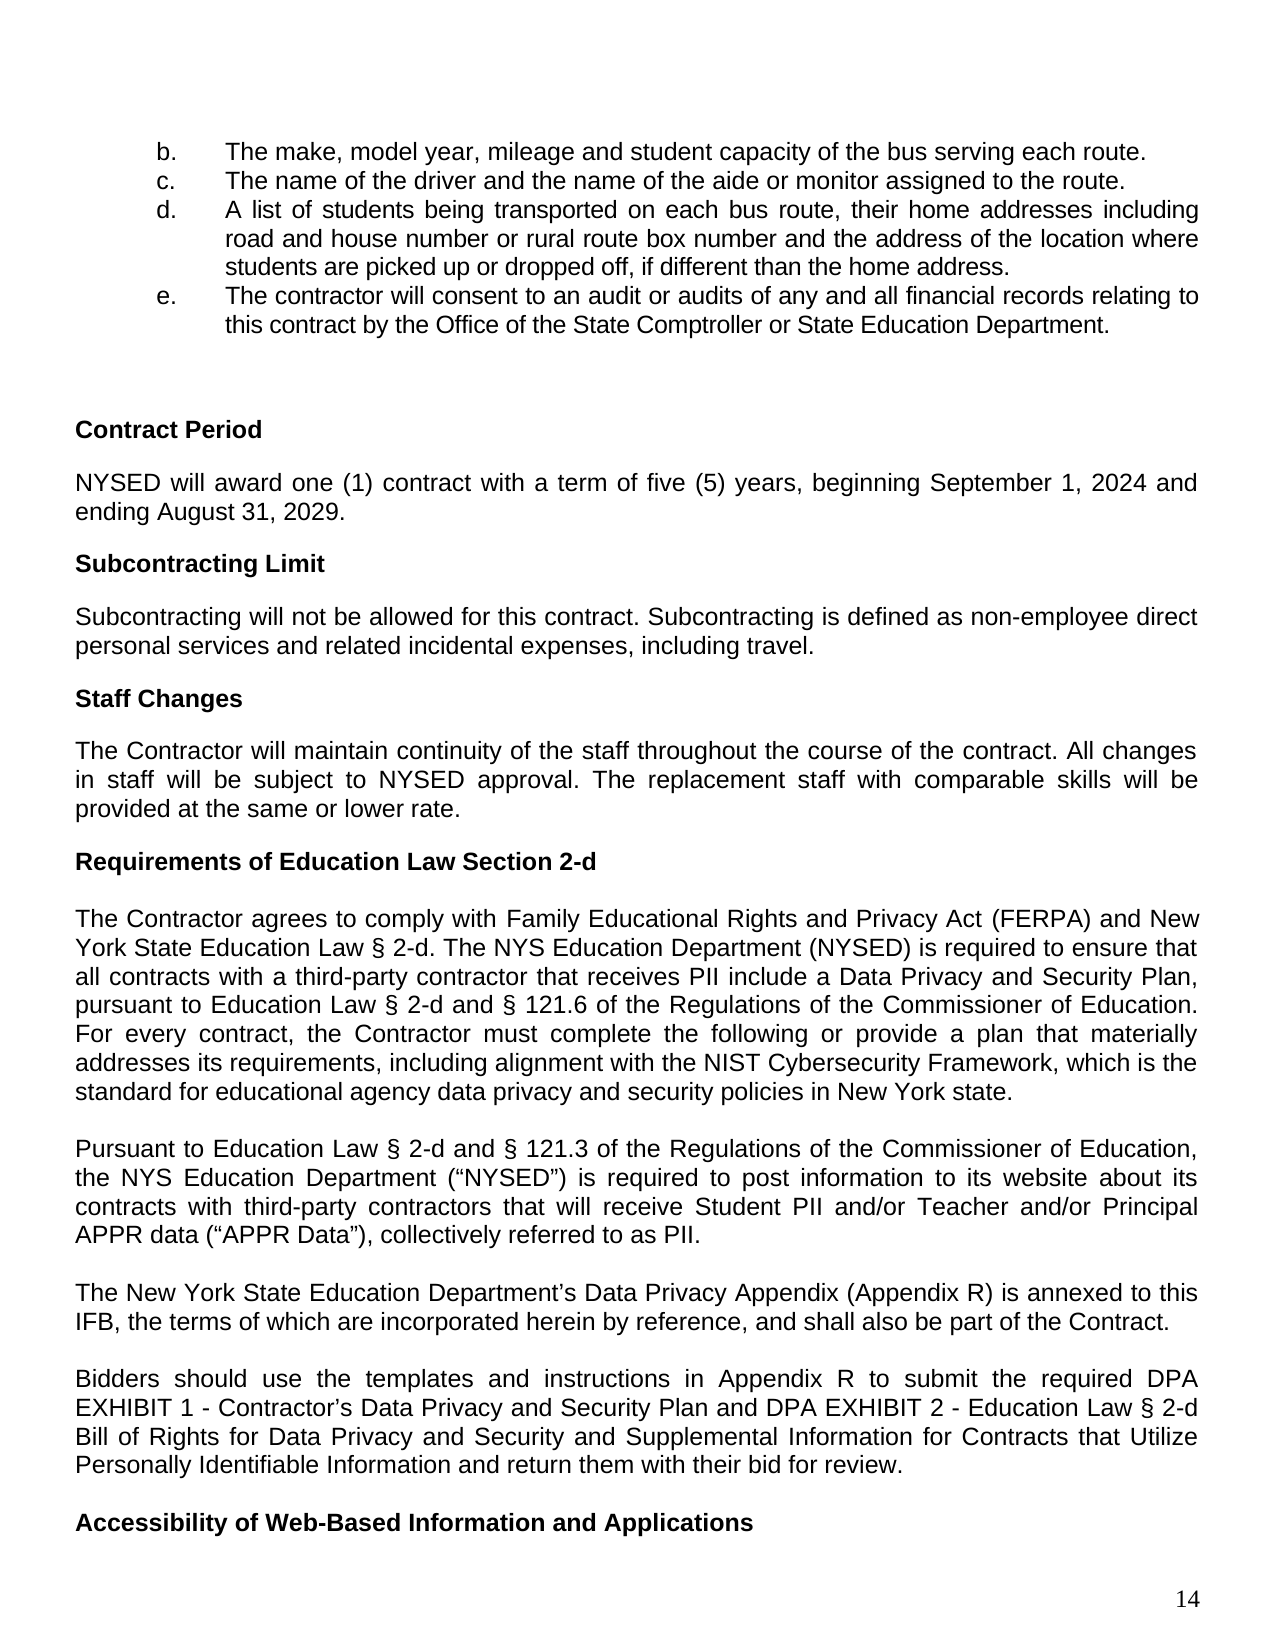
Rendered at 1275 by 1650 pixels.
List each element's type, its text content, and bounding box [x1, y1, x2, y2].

list The name of the driver and the name of the aide or monitor assigned to the route. [156, 166, 1200, 195]
text The Contractor agrees to comply with Family Educational Rights and Privacy Act (FERPA) and New York State Education Law § 2-d. The NYS Education Department (NYSED) is required to ensure that all contracts with a third-party contractor that receives PII include a Data Privacy and Security Plan, pursuant to Education Law § 2-d and § 121.6 of the Regulations of the Commissioner of Education. For every contract, the Contractor must complete the following or provide a plan that materially addresses its requirements, including alignment with the NIST Cybersecurity Framework, which is the standard for educational agency data privacy and security policies in New York state. [75, 904, 1200, 1105]
subtitle Subcontracting Limit [75, 549, 1200, 578]
text The Contractor will maintain continuity of the staff throughout the course of the contract. All changes in staff will be subject to NYSED approval. The replacement staff with comparable skills will be provided at the same or lower rate. [75, 736, 1200, 823]
subtitle Contract Period [75, 415, 1200, 444]
text The New York State Education Department’s Data Privacy Appendix (Appendix R) is annexed to this IFB, the terms of which are incorporated herein by reference, and shall also be part of the Contract. [75, 1278, 1200, 1335]
subtitle The make, model year, mileage and student capacity of the bus serving each route. [156, 137, 1200, 166]
text NYSED will award one (1) contract with a term of five (5) years, beginning September 1, 2024 and ending August 31, 2029. [75, 468, 1200, 525]
list A list of students being transported on each bus route, their home addresses including road and house number or rural route box number and the address of the location where students are picked up or dropped off, if different than the home address. [156, 195, 1200, 281]
text Bidders should use the templates and instructions in Appendix R to submit the required DPA EXHIBIT 1 - Contractor’s Data Privacy and Security Plan and DPA EXHIBIT 2 - Education Law § 2-d Bill of Rights for Data Privacy and Security and Supplemental Information for Contracts that Utilize Personally Identifiable Information and return them with their bid for review. [75, 1364, 1200, 1479]
subtitle Requirements of Education Law Section 2-d [75, 847, 1200, 875]
text Subcontracting will not be allowed for this contract. Subcontracting is defined as non-employee direct personal services and related incidental expenses, including travel. [75, 602, 1200, 660]
subtitle Staff Changes [75, 684, 1200, 712]
text Pursuant to Education Law § 2-d and § 121.3 of the Regulations of the Commissioner of Education, the NYS Education Department (“NYSED”) is required to post information to its website about its contracts with third-party contractors that will receive Student PII and/or Teacher and/or Principal APPR data (“APPR Data”), collectively referred to as PII. [75, 1134, 1200, 1249]
subtitle Accessibility of Web-Based Information and Applications [75, 1508, 1200, 1537]
list The contractor will consent to an audit or audits of any and all financial records relating to this contract by the Office of the State Comptroller or State Education Department. [156, 281, 1200, 338]
